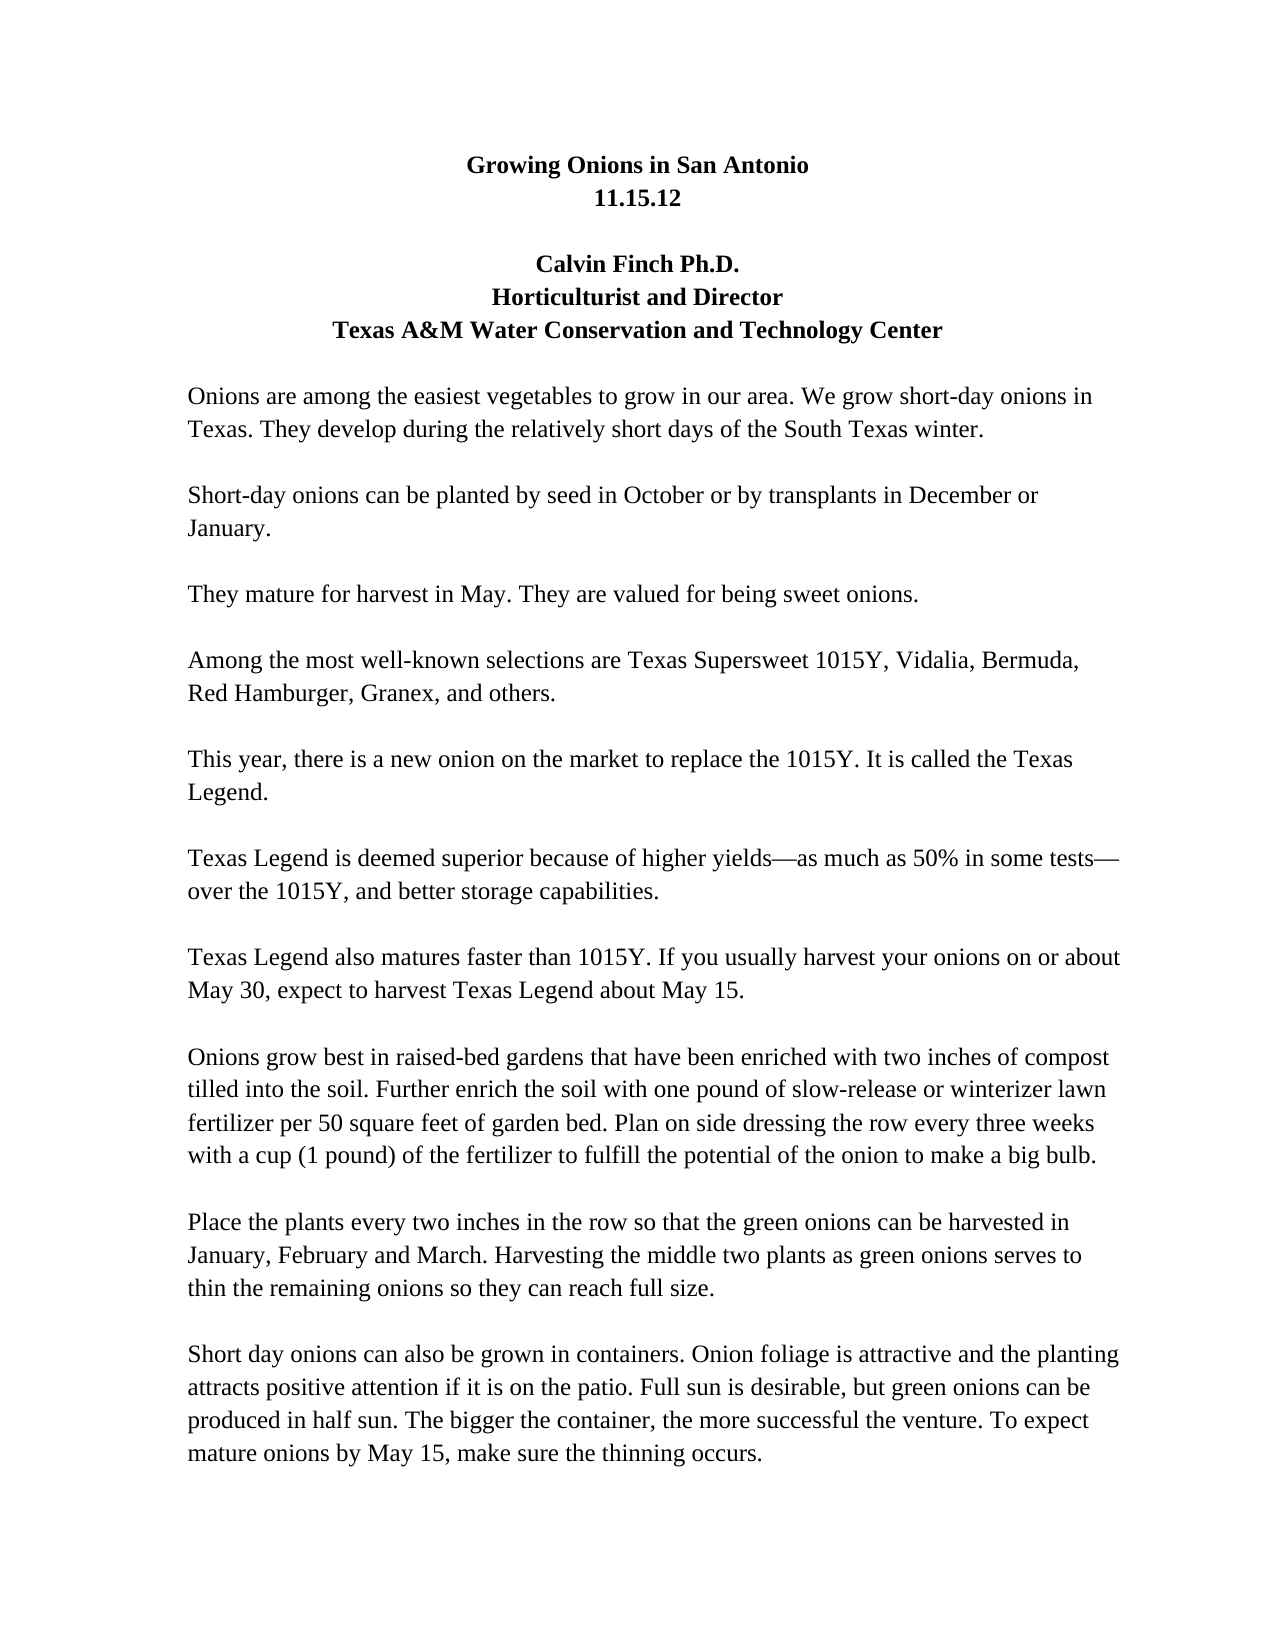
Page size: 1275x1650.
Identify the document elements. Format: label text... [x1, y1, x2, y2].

text Texas A&M Water Conservation and Technology Center [150, 315, 1125, 344]
text Horticulturist and Director [150, 282, 1125, 311]
text They mature for harvest in May. They are valued for being sweet onions. [187, 579, 1125, 608]
text This year, there is a new onion on the market to replace the 1015Y. It is called the Texas Legend. [187, 744, 1125, 806]
text Onions grow best in raised-bed gardens that have been enriched with two inches of compost tilled into the soil. Further enrich the soil with one pound of slow-release or winterizer lawn fertilizer per 50 square feet of garden bed. Plan on side dressing the row every three weeks with a cup (1 pound) of the fertilizer to fulfill the potential of the onion to make a big bulb. [187, 1042, 1125, 1169]
text Short day onions can also be grown in containers. Onion foliage is attractive and the planting attracts positive attention if it is on the patio. Full sun is desirable, but green onions can be produced in half sun. The bigger the container, the more successful the venture. To expect mature onions by May 15, make sure the thinning occurs. [187, 1339, 1125, 1467]
text Growing Onions in San Antonio [150, 150, 1125, 179]
text Calvin Finch Ph.D. [150, 249, 1125, 278]
text Texas Legend is deemed superior because of higher yields—as much as 50% in some tests—over the 1015Y, and better storage capabilities. [187, 843, 1125, 905]
text 11.15.12 [150, 183, 1125, 212]
text Texas Legend also matures faster than 1015Y. If you usually harvest your onions on or about May 30, expect to harvest Texas Legend about May 15. [187, 942, 1125, 1004]
text Among the most well-known selections are Texas Supersweet 1015Y, Vidalia, Bermuda, Red Hamburger, Granex, and others. [187, 645, 1125, 707]
text Onions are among the easiest vegetables to grow in our area. We grow short-day onions in Texas. They develop during the relatively short days of the South Texas winter. [187, 381, 1125, 443]
text Short-day onions can be planted by seed in October or by transplants in December or January. [187, 480, 1125, 542]
text Place the plants every two inches in the row so that the green onions can be harvested in January, February and March. Harvesting the middle two plants as green onions serves to thin the remaining onions so they can reach full size. [187, 1207, 1125, 1301]
